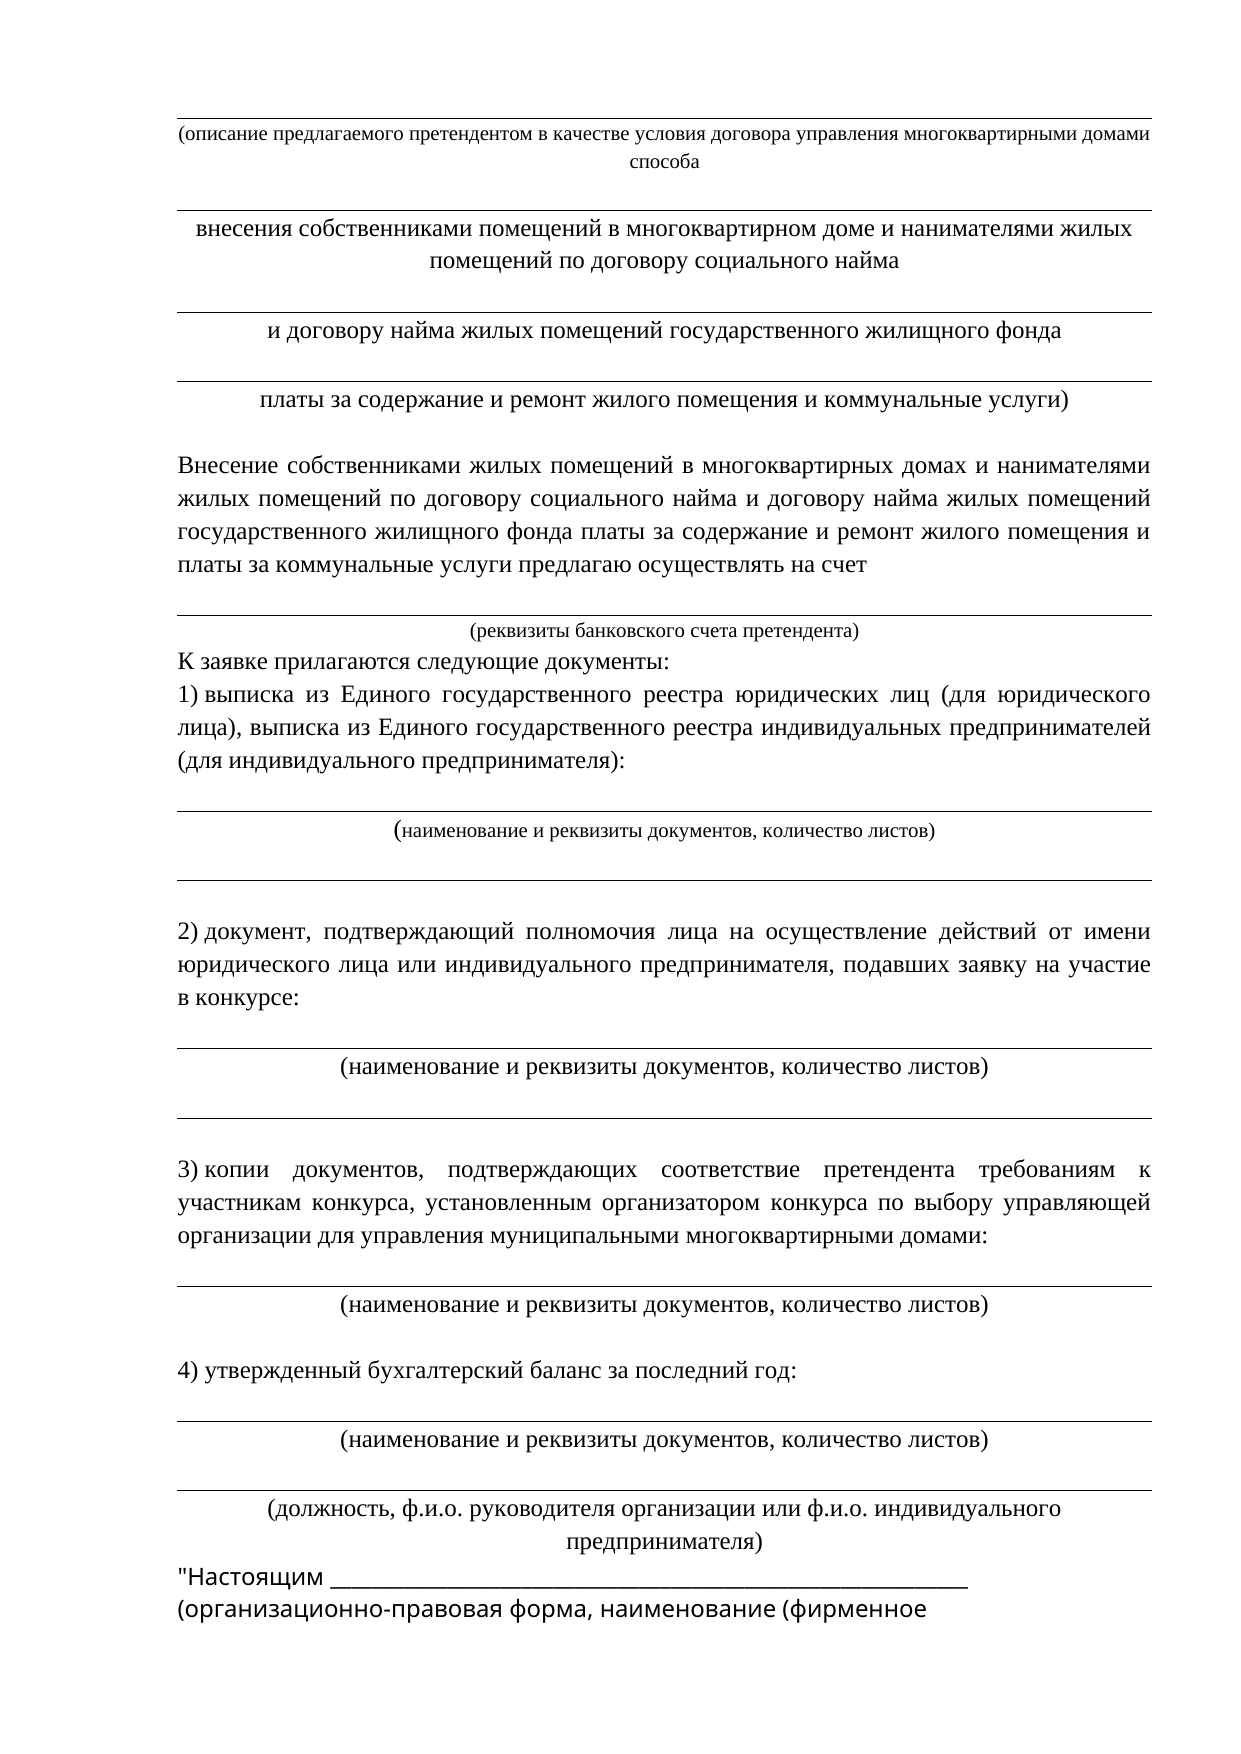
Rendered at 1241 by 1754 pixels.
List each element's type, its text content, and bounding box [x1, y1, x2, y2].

text 3) копии документов, подтверждающих соответствие претендента требованиям к участникам конкурса, установленным организатором конкурса по выбору управляющей организации для управления муниципальными многоквартирными домами: [177, 1154, 1152, 1248]
text К заявке прилагаются следующие документы: [177, 646, 1152, 674]
text (наименование и реквизиты документов, количество листов) [177, 812, 1152, 843]
text 2) документ, подтверждающий полномочия лица на осуществление действий от имени юридического лица или индивидуального предпринимателя, подавших заявку на участие в конкурсе: [177, 916, 1152, 1011]
text (описание предлагаемого претендентом в качестве условия договора управления многоквартирными домами способа [177, 119, 1152, 173]
text платы за содержание и ремонт жилого помещения и коммунальные услуги) [177, 382, 1152, 413]
text внесения собственниками помещений в многоквартирном доме и нанимателями жилых помещений по договору социального найма [177, 211, 1152, 274]
text (организационно-правовая форма, наименование (фирменное [177, 1592, 1152, 1624]
text 4) утвержденный бухгалтерский баланс за последний год: [177, 1355, 1152, 1384]
text (наименование и реквизиты документов, количество листов) [177, 1287, 1152, 1318]
text (должность, ф.и.о. руководителя организации или ф.и.о. индивидуального предпринимателя) [177, 1491, 1152, 1555]
text 1) выписка из Единого государственного реестра юридических лиц (для юридического лица), выписка из Единого государственного реестра индивидуальных предпринимателей (для индивидуального предпринимателя): [177, 679, 1152, 774]
text (реквизиты банковского счета претендента) [177, 616, 1152, 642]
text и договору найма жилых помещений государственного жилищного фонда [177, 313, 1152, 343]
text "Настоящим ____________________________________________________________ [177, 1559, 1152, 1592]
text (наименование и реквизиты документов, количество листов) [177, 1049, 1152, 1080]
text (наименование и реквизиты документов, количество листов) [177, 1422, 1152, 1453]
text Внесение собственниками жилых помещений в многоквартирных домах и нанимателями жилых помещений по договору социального найма и договору найма жилых помещений государственного жилищного фонда платы за содержание и ремонт жилого помещения и платы за коммунальные услуги предлагаю осуществлять на счет [177, 450, 1152, 578]
